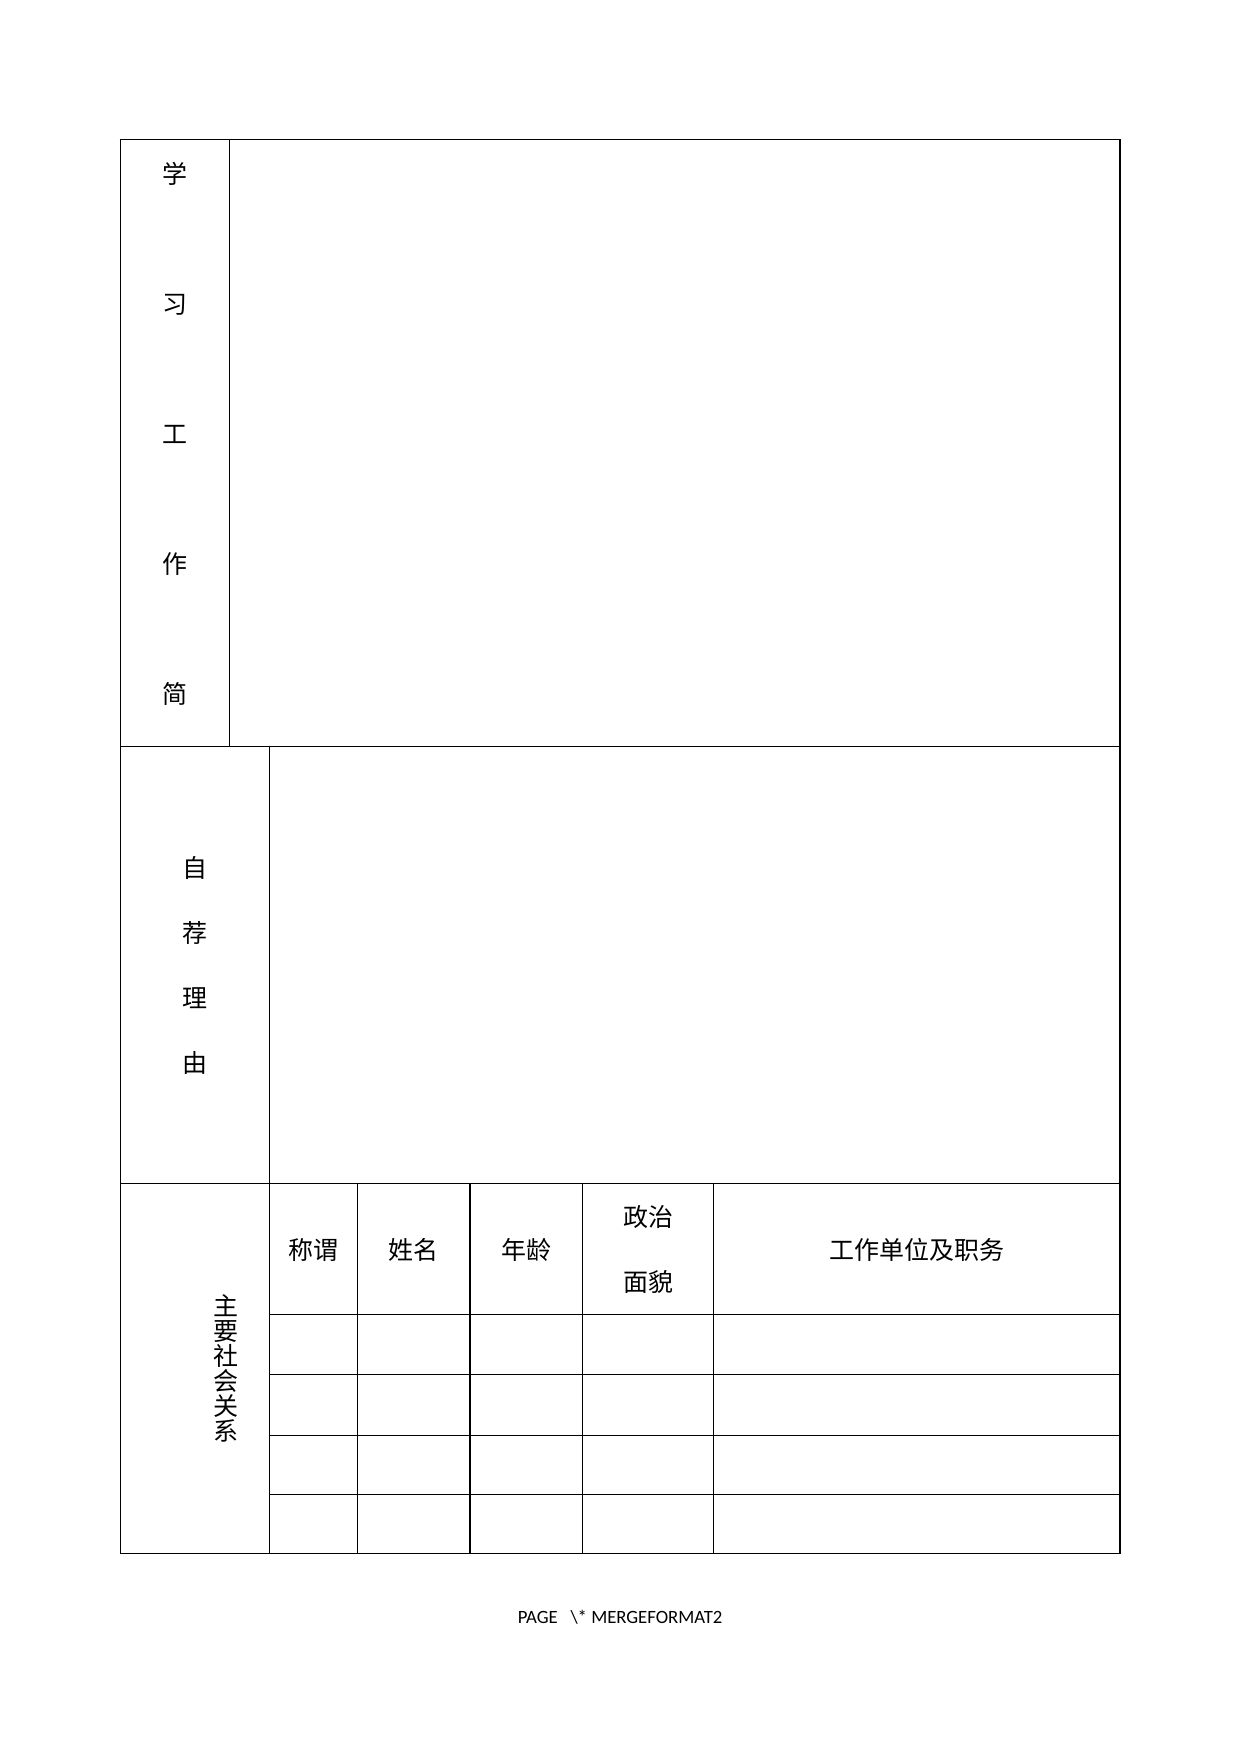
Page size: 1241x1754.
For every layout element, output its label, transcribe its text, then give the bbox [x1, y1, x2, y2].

table_cell [270, 1436, 357, 1494]
table_cell [358, 1315, 469, 1374]
table_cell [471, 1375, 582, 1435]
table_cell [583, 1375, 713, 1435]
table_cell [471, 1315, 582, 1374]
table_cell [714, 1375, 1119, 1435]
table_cell [358, 1495, 469, 1553]
table_cell [583, 1315, 713, 1374]
table_cell [270, 1495, 357, 1553]
table_cell [471, 1495, 582, 1553]
table_cell [270, 747, 1119, 1182]
table_cell [270, 1375, 357, 1435]
table_cell 称谓 [270, 1184, 357, 1313]
table_cell [714, 1436, 1119, 1494]
table_cell [583, 1495, 713, 1553]
table_cell [714, 1315, 1119, 1374]
table_cell [583, 1436, 713, 1494]
table_cell 年龄 [471, 1184, 582, 1313]
table_cell [230, 140, 1119, 746]
table_cell [714, 1495, 1119, 1553]
table_cell 主要社会关系 家庭成员及 [121, 1184, 269, 1553]
table_cell [471, 1436, 582, 1494]
table_cell [270, 1315, 357, 1374]
table_cell 工作单位及职务 [714, 1184, 1119, 1313]
table_cell [358, 1375, 469, 1435]
table_cell 姓名 [358, 1184, 469, 1313]
table_cell 政治 面貌 [583, 1184, 713, 1313]
table_cell 学 习 工 作 简 历 [121, 140, 229, 746]
table_cell 自 荐 理 由 [121, 747, 269, 1182]
table_cell [358, 1436, 469, 1494]
